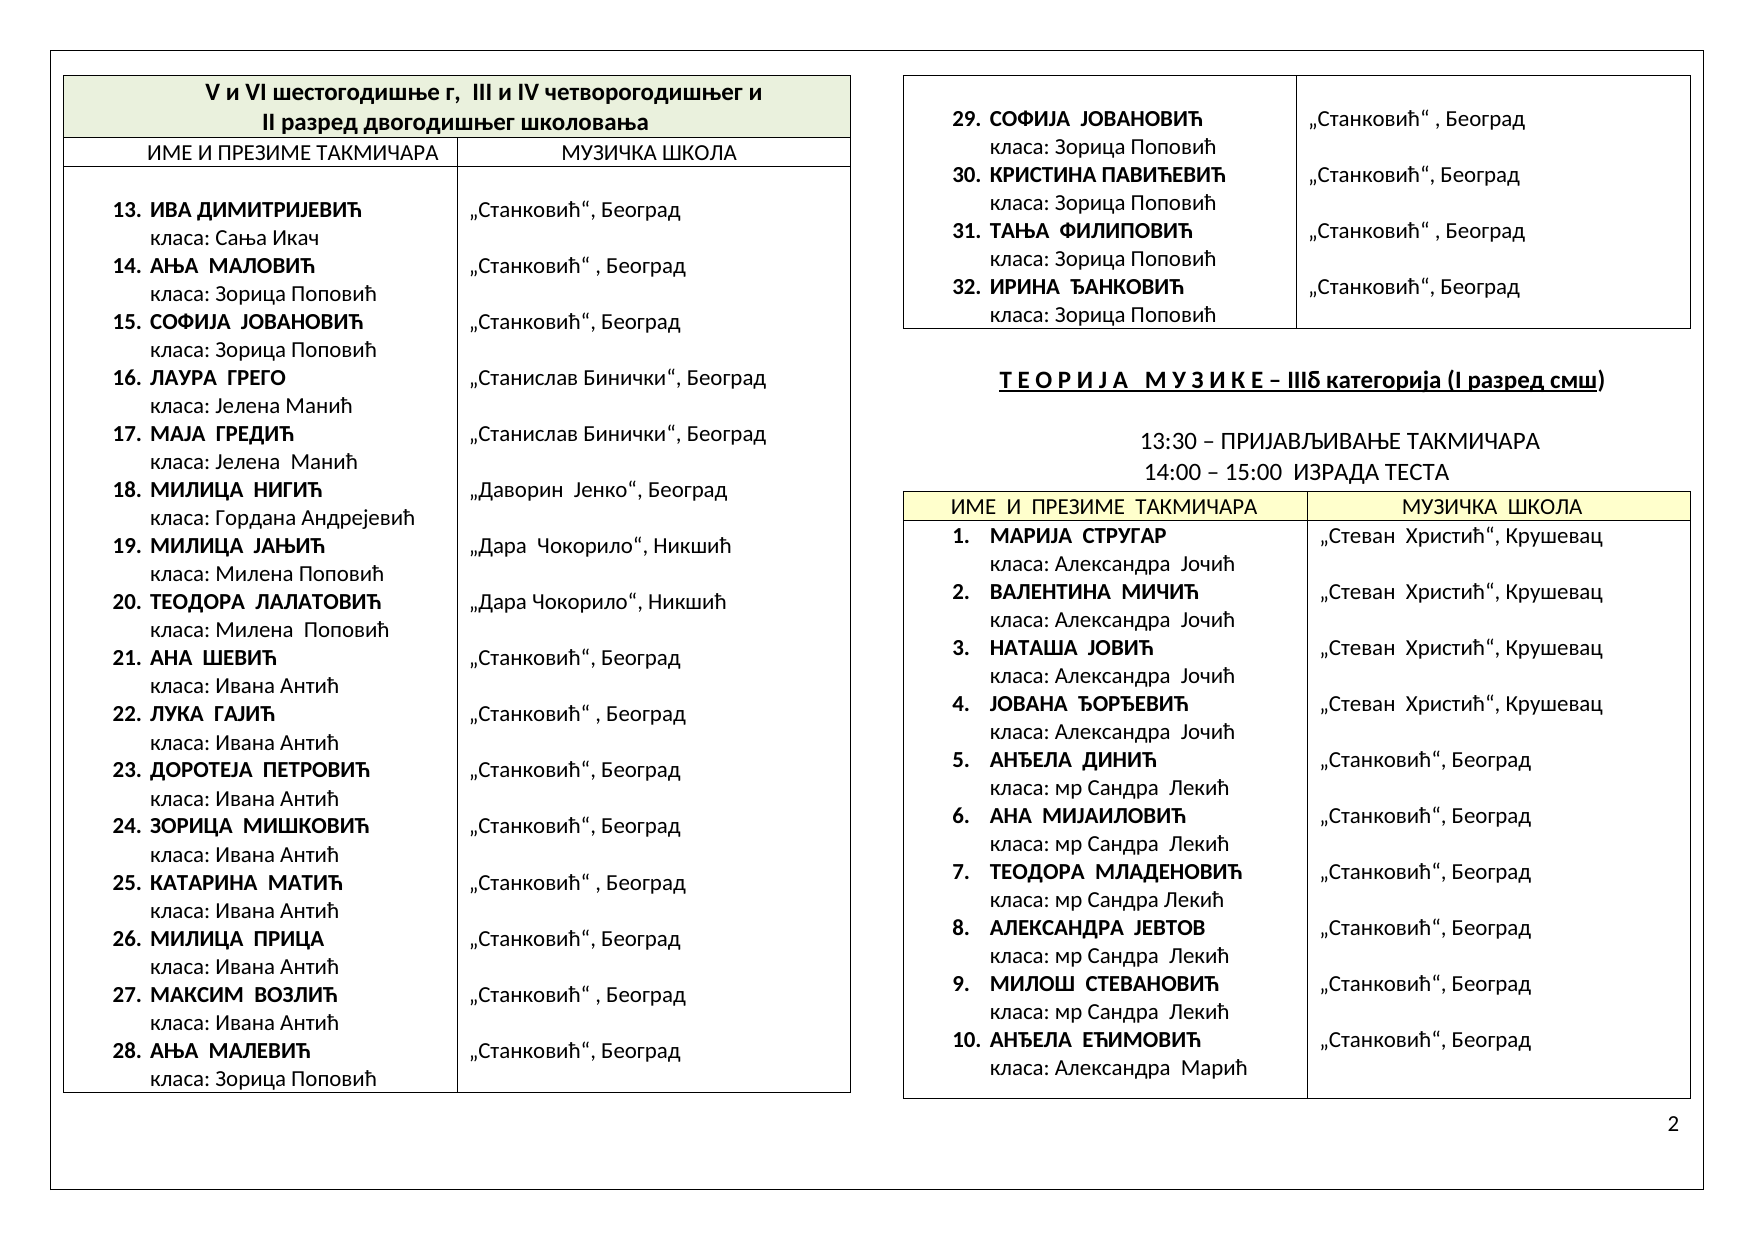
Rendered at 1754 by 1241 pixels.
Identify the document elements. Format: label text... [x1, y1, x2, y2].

table_cell „Станковић“, Београд „Станковић“ , Београд „Станковић“, Београд „Станислав Бинички“, Београд „Станислав Бинички“, Београд „Даворин Јенко“, Београд „Дара Чокорило“, Никшић „Дара Чокорило“, Никшић „Станковић“, Београд „Станковић“ , Београд „Станковић“, Београд „Станковић“, Београд „Станковић“ , Београд „Станковић“, Београд „Станковић“ , Београд „Станковић“, Београд „Станковић“ , Београд „Станковић“, Београд „Станковић“ , Београд „Станковић“, Београд [1297, 76, 1690, 328]
table_cell МУЗИЧКА ШКОЛА [458, 138, 850, 166]
table_header МУЗИЧКА ШКОЛА [1308, 492, 1690, 520]
table_header ИМЕ И ПРЕЗИМЕ ТАКМИЧАРА [904, 492, 1307, 520]
table_cell V и VI шестогодишње г, III и IV четворогодишњег и II разред двогодишњег школовања [64, 76, 850, 137]
text 13:30 – ПРИЈАВЉИВАЊЕ ТАКМИЧАРА [914, 425, 1679, 456]
table_cell „Станковић“, Београд „Станковић“ , Београд „Станковић“, Београд „Станислав Бинички“, Београд „Станислав Бинички“, Београд „Даворин Јенко“, Београд „Дара Чокорило“, Никшић „Дара Чокорило“, Никшић „Станковић“, Београд „Станковић“ , Београд „Станковић“, Београд „Станковић“, Београд „Станковић“ , Београд „Станковић“, Београд „Станковић“ , Београд „Станковић“, Београд „Станковић“ , Београд „Станковић“, Београд „Станковић“ , Београд „Станковић“, Београд [458, 167, 850, 1092]
table_cell ИМЕ И ПРЕЗИМЕ ТАКМИЧАРА [64, 138, 457, 166]
text Т Е О Р И Ј А М У З И К Е – IIIб категорија (I разред смш) [914, 364, 1679, 425]
table_cell ИВА ДИМИТРИЈЕВИЋ класа: Сања Икач АЊА МАЛОВИЋ класа: Зорица Поповић СОФИЈА ЈОВАНОВИЋ класа: Зорица Поповић ЛАУРА ГРЕГО класа: Јелена Манић МАЈА ГРЕДИЋ класа: Јелена Манић МИЛИЦА НИГИЋ класа: Гордана Андрејевић МИЛИЦА ЈАЊИЋ класа: Милена Поповић ТЕОДОРА ЛАЛАТОВИЋ класа: Милена Поповић АНА ШЕВИЋ класа: Ивана Антић ЛУКА ГАЈИЋ класа: Ивана Антић ДОРОТЕЈА ПЕТРОВИЋ класа: Ивана Антић ЗОРИЦА МИШКОВИЋ класа: Ивана Антић КАТАРИНА МАТИЋ класа: Ивана Антић МИЛИЦА ПРИЦА класа: Ивана Антић МАКСИМ ВОЗЛИЋ класа: Ивана Антић АЊА МАЛЕВИЋ класа: Зорица Поповић СОФИЈА ЈОВАНОВИЋ класа: Зорица Поповић КРИСТИНА ПАВИЋЕВИЋ класа: Зорица Поповић ТАЊА ФИЛИПОВИЋ класа: Зорица Поповић ИРИНА ЂАНКОВИЋ класа: Зорица Поповић [64, 167, 457, 1092]
table_cell ИВА ДИМИТРИЈЕВИЋ класа: Сања Икач АЊА МАЛОВИЋ класа: Зорица Поповић СОФИЈА ЈОВАНОВИЋ класа: Зорица Поповић ЛАУРА ГРЕГО класа: Јелена Манић МАЈА ГРЕДИЋ класа: Јелена Манић МИЛИЦА НИГИЋ класа: Гордана Андрејевић МИЛИЦА ЈАЊИЋ класа: Милена Поповић ТЕОДОРА ЛАЛАТОВИЋ класа: Милена Поповић АНА ШЕВИЋ класа: Ивана Антић ЛУКА ГАЈИЋ класа: Ивана Антић ДОРОТЕЈА ПЕТРОВИЋ класа: Ивана Антић ЗОРИЦА МИШКОВИЋ класа: Ивана Антић КАТАРИНА МАТИЋ класа: Ивана Антић МИЛИЦА ПРИЦА класа: Ивана Антић МАКСИМ ВОЗЛИЋ класа: Ивана Антић АЊА МАЛЕВИЋ класа: Зорица Поповић СОФИЈА ЈОВАНОВИЋ класа: Зорица Поповић КРИСТИНА ПАВИЋЕВИЋ класа: Зорица Поповић ТАЊА ФИЛИПОВИЋ класа: Зорица Поповић ИРИНА ЂАНКОВИЋ класа: Зорица Поповић [904, 76, 1296, 328]
text 14:00 – 15:00 ИЗРАДА ТЕСТА [914, 456, 1679, 486]
